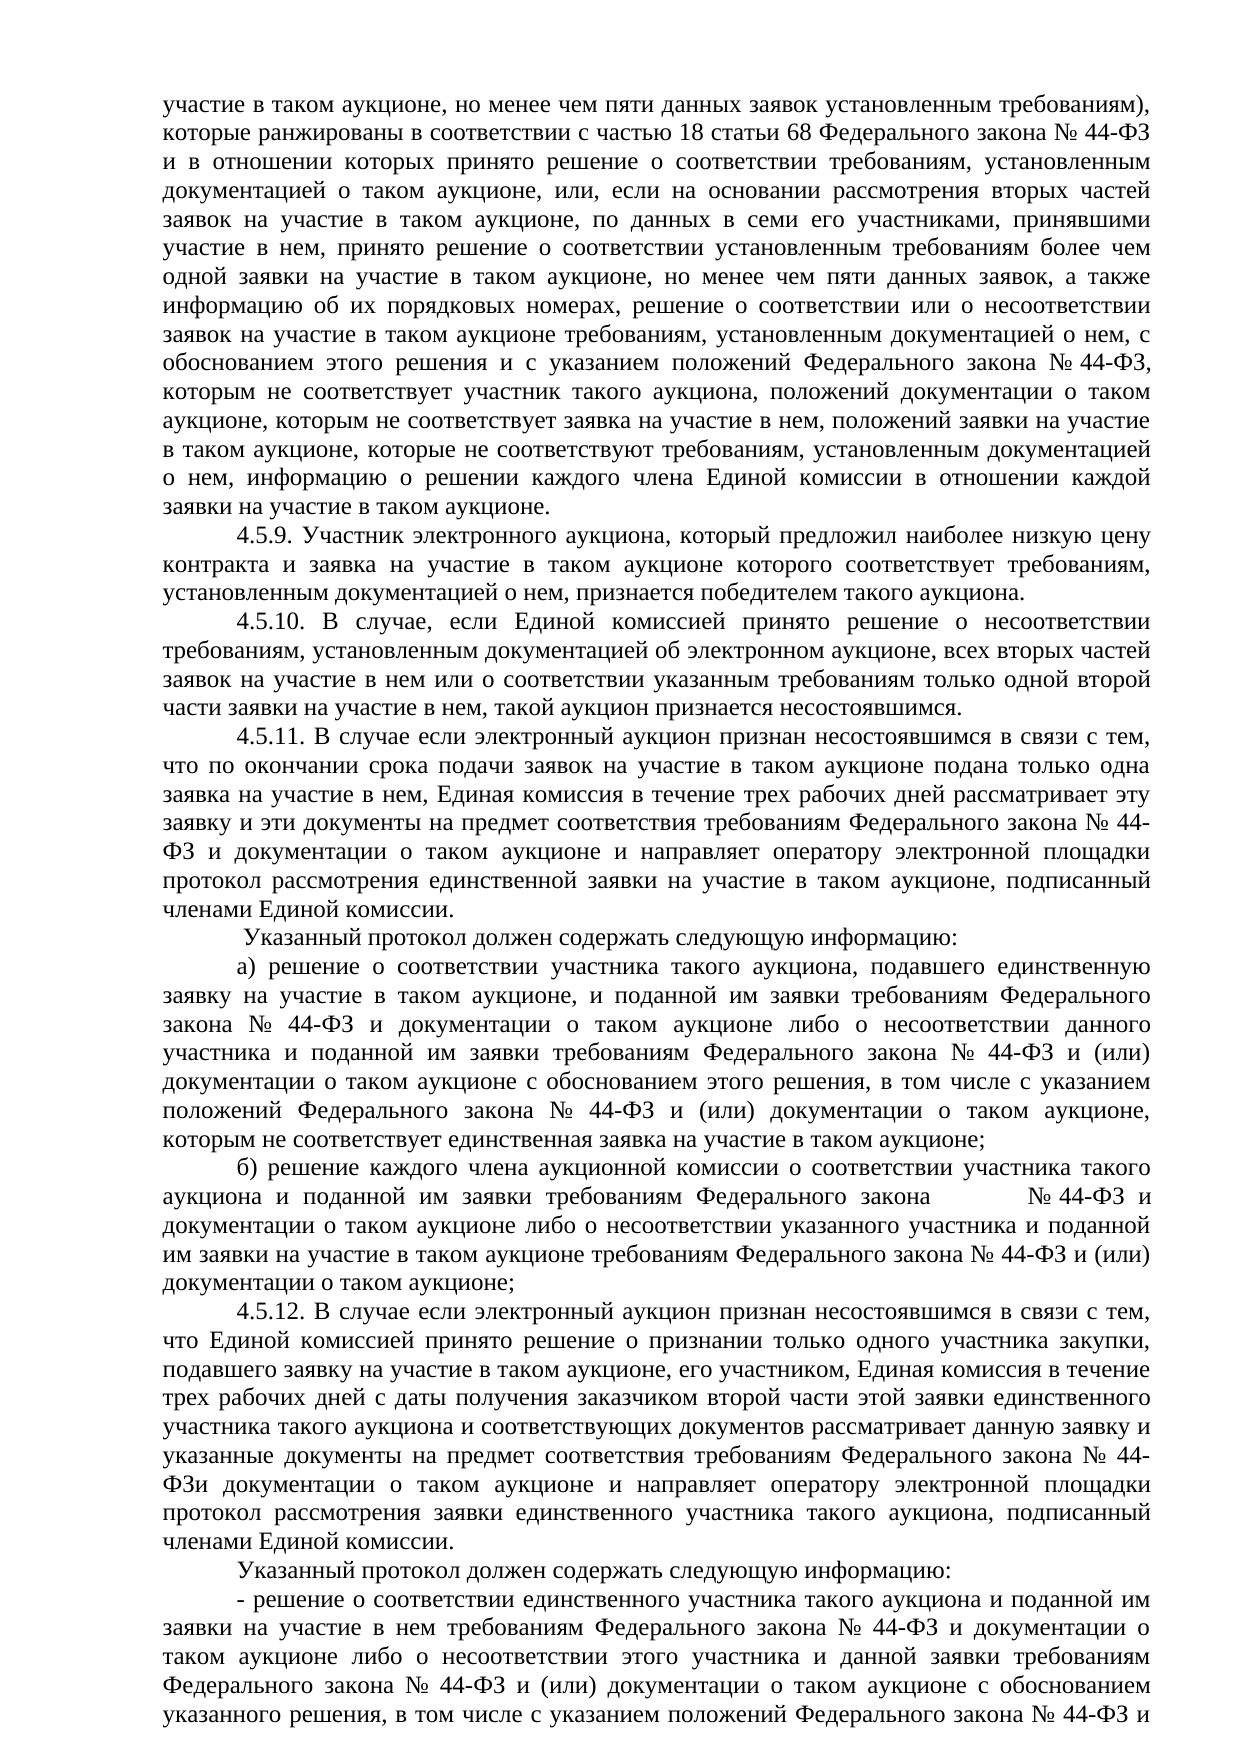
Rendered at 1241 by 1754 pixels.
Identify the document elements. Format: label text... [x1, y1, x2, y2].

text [162, 1584, 1152, 1727]
text Указанный протокол должен содержать следующую информацию: [162, 1555, 1152, 1584]
text 4.5.9. Участник электронного аукциона, который предложил наиболее низкую цену контракта и заявка на участие в таком аукционе которого соответствует требованиям, установленным документацией о нем, признается победителем такого аукциона. [162, 520, 1152, 606]
text б) решение каждого члена аукционной комиссии о соответствии участника такого аукциона и поданной им заявки требованиям Федерального закона № 44-ФЗ и документации о таком аукционе либо о несоответствии указанного участника и поданной им заявки на участие в таком аукционе требованиям Федерального закона № 44-ФЗ и (или) документации о таком аукционе; [162, 1152, 1152, 1296]
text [162, 89, 1152, 520]
text 4.5.10. В случае, если Единой комиссией принято решение о несоответствии требованиям, установленным документацией об электронном аукционе, всех вторых частей заявок на участие в нем или о соответствии указанным требованиям только одной второй части заявки на участие в нем, такой аукцион признается несостоявшимся. [162, 606, 1152, 721]
text а) решение о соответствии участника такого аукциона, подавшего единственную заявку на участие в таком аукционе, и поданной им заявки требованиям Федерального закона № 44-ФЗ и документации о таком аукционе либо о несоответствии данного участника и поданной им заявки требованиям Федерального закона № 44-ФЗ и (или) документации о таком аукционе с обоснованием этого решения, в том числе с указанием положений Федерального закона № 44-ФЗ и (или) документации о таком аукционе, которым не соответствует единственная заявка на участие в таком аукционе; [162, 951, 1152, 1152]
text Указанный протокол должен содержать следующую информацию: [162, 922, 1152, 951]
text 4.5.12. В случае если электронный аукцион признан несостоявшимся в связи с тем, что Единой комиссией принято решение о признании только одного участника закупки, подавшего заявку на участие в таком аукционе, его участником, Единая комиссия в течение трех рабочих дней с даты получения заказчиком второй части этой заявки единственного участника такого аукциона и соответствующих документов рассматривает данную заявку и указанные документы на предмет соответствия требованиям Федерального закона № 44-ФЗи документации о таком аукционе и направляет оператору электронной площадки протокол рассмотрения заявки единственного участника такого аукциона, подписанный членами Единой комиссии. [162, 1296, 1152, 1555]
text 4.5.11. В случае если электронный аукцион признан несостоявшимся в связи с тем, что по окончании срока подачи заявок на участие в таком аукционе подана только одна заявка на участие в нем, Единая комиссия в течение трех рабочих дней рассматривает эту заявку и эти документы на предмет соответствия требованиям Федерального закона № 44-ФЗ и документации о таком аукционе и направляет оператору электронной площадки протокол рассмотрения единственной заявки на участие в таком аукционе, подписанный членами Единой комиссии. [162, 721, 1152, 922]
